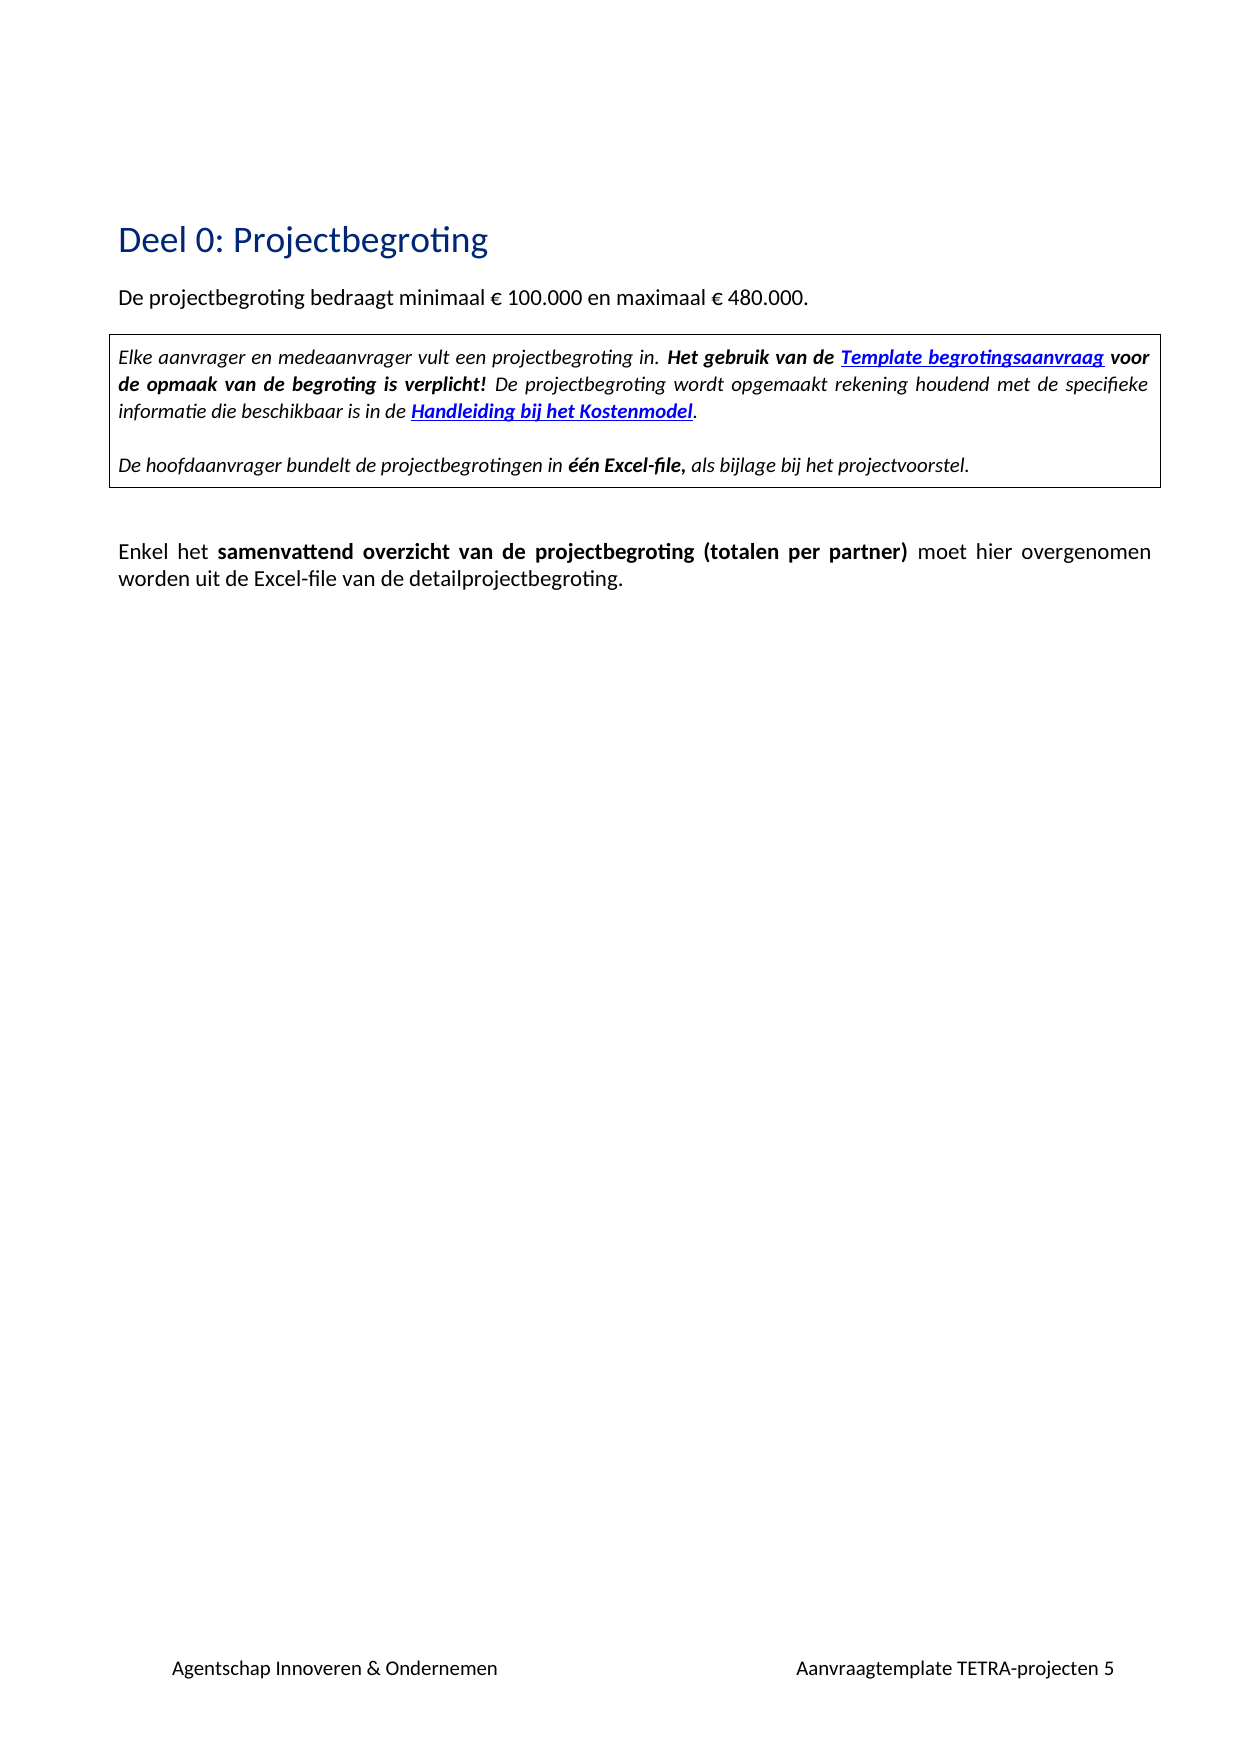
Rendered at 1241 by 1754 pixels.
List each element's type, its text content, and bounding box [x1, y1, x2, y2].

text Enkel het samenvattend overzicht van de projectbegroting (totalen per partner) moet hier overgenomen worden uit de Excel-file van de detailprojectbegroting. [118, 538, 1152, 592]
text De projectbegroting bedraagt minimaal € 100.000 en maximaal € 480.000. [118, 283, 1152, 311]
text Elke aanvrager en medeaanvrager vult een projectbegroting in. Het gebruik van de Template begrotingsaanvraag voor de opmaak van de begroting is verplicht! De projectbegroting wordt opgemaakt rekening houdend met de specifieke informatie die beschikbaar is in de Handleiding bij het Kostenmodel. [110, 335, 1160, 424]
subtitle Deel 0: Projectbegroting [118, 227, 1152, 258]
text De hoofdaanvrager bundelt de projectbegrotingen in één Excel-file, als bijlage bij het projectvoorstel. [110, 442, 1160, 487]
